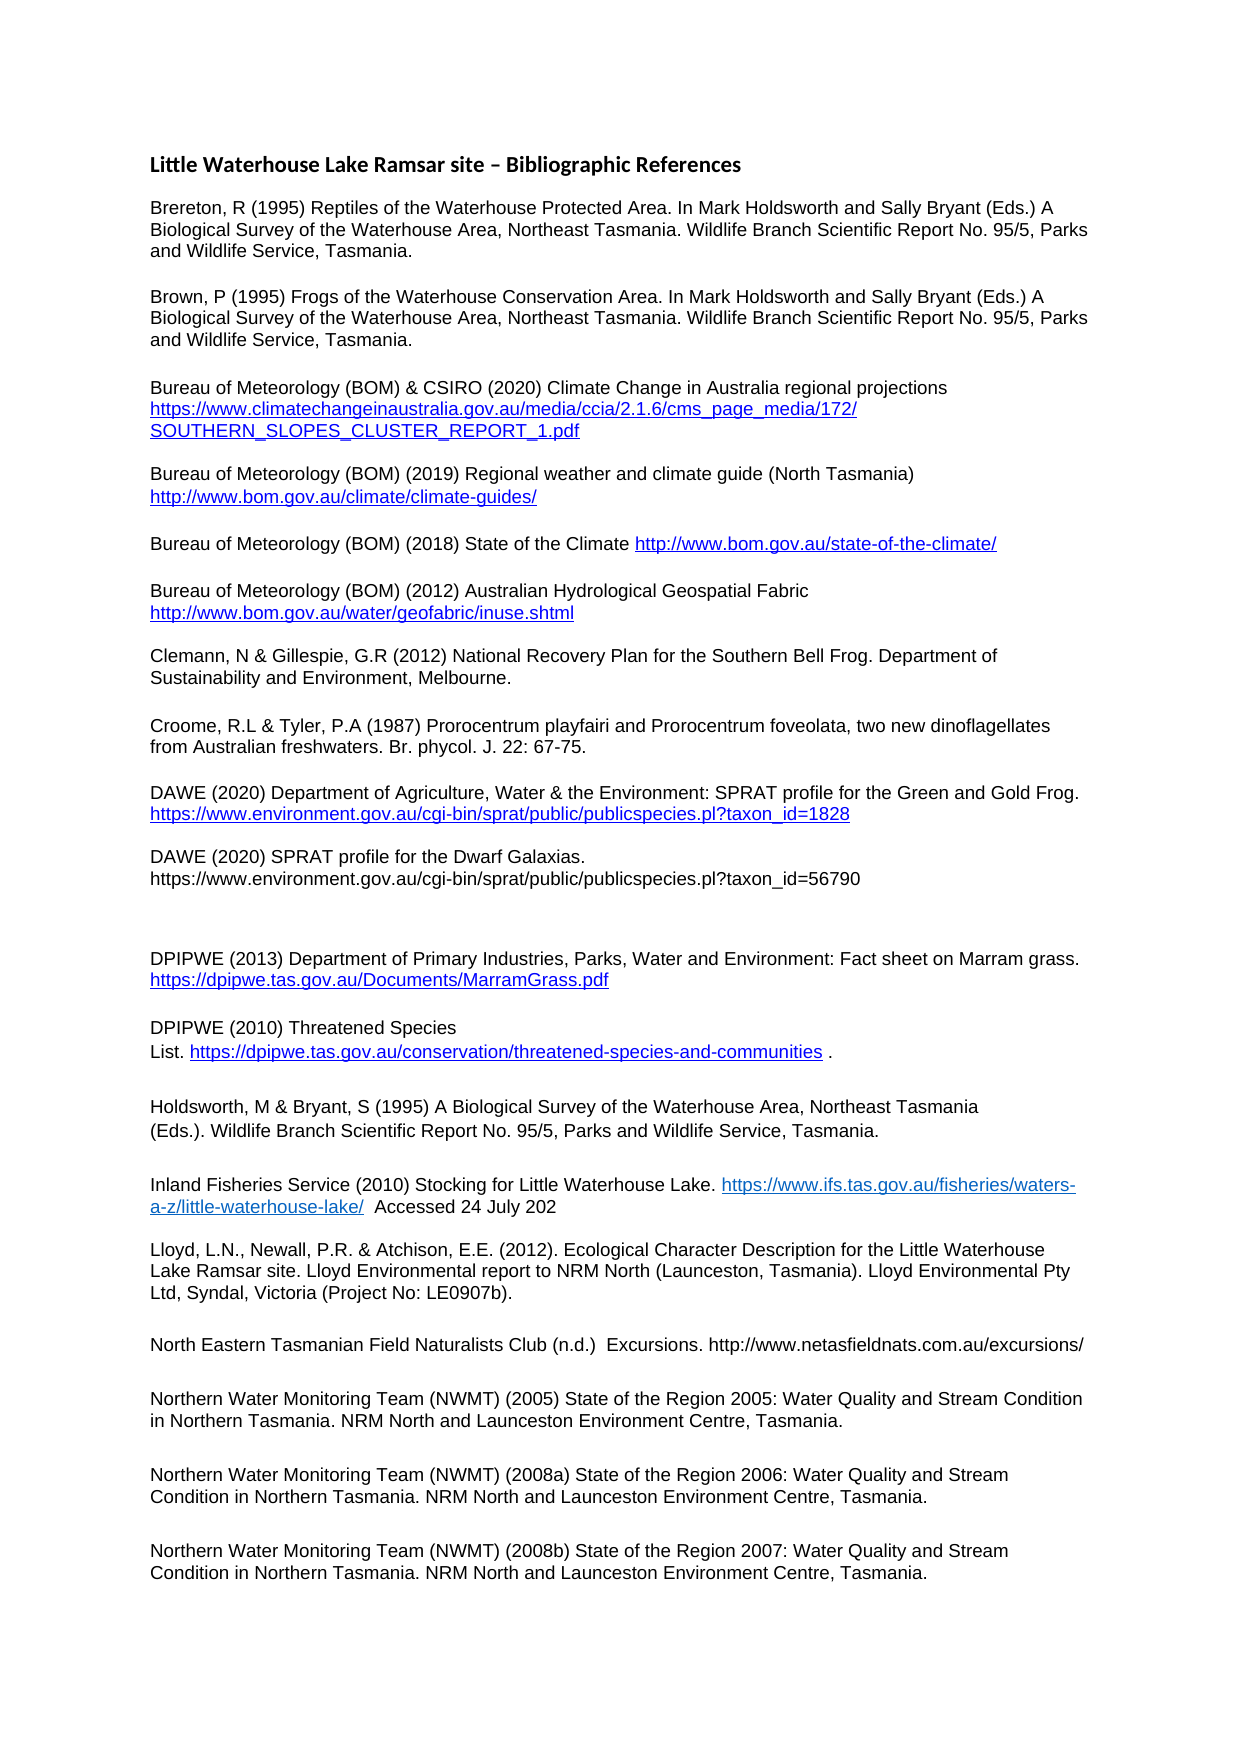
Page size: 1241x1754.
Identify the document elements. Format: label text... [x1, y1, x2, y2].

text Lloyd, L.N., Newall, P.R. & Atchison, E.E. (2012). Ecological Character Description for the Little Waterhouse Lake Ramsar site. Lloyd Environmental report to NRM North (Launceston, Tasmania). Lloyd Environmental Pty Ltd, Syndal, Victoria (Project No: LE0907b). [150, 1238, 1090, 1303]
text DPIPWE (2010) Threatened Species [150, 1017, 1090, 1039]
text (Eds.). Wildlife Branch Scientific Report No. 95/5, Parks and Wildlife Service, Tasmania. [150, 1119, 1090, 1141]
text North Eastern Tasmanian Field Naturalists Club (n.d.) Excursions. http://www.netasfieldnats.com.au/excursions/ [150, 1334, 1090, 1355]
text Bureau of Meteorology (BOM) & CSIRO (2020) Climate Change in Australia regional projections https://www.climatechangeinaustralia.gov.au/media/ccia/2.1.6/cms_page_media/172/SOUTHERN_SLOPES_CLUSTER_REPORT_1.pdf [150, 377, 1090, 441]
text Northern Water Monitoring Team (NWMT) (2008a) State of the Region 2006: Water Quality and Stream Condition in Northern Tasmania. NRM North and Launceston Environment Centre, Tasmania. [150, 1464, 1090, 1507]
text Clemann, N & Gillespie, G.R (2012) National Recovery Plan for the Southern Bell Frog. Department of Sustainability and Environment, Melbourne. [150, 645, 1090, 688]
text Inland Fisheries Service (2010) Stocking for Little Waterhouse Lake. https://www.ifs.tas.gov.au/fisheries/waters-a-z/little-waterhouse-lake/ Accessed 24 July 202 [150, 1174, 1090, 1217]
text Brereton, R (1995) Reptiles of the Waterhouse Protected Area. In Mark Holdsworth and Sally Bryant (Eds.) A Biological Survey of the Waterhouse Area, Northeast Tasmania. Wildlife Branch Scientific Report No. 95/5, Parks and Wildlife Service, Tasmania. [150, 197, 1090, 262]
text Northern Water Monitoring Team (NWMT) (2005) State of the Region 2005: Water Quality and Stream Condition in Northern Tasmania. NRM North and Launceston Environment Centre, Tasmania. [150, 1388, 1090, 1431]
text DAWE (2020) SPRAT profile for the Dwarf Galaxias. https://www.environment.gov.au/cgi-bin/sprat/public/publicspecies.pl?taxon_id=56790 [150, 846, 1090, 889]
text Holdsworth, M & Bryant, S (1995) A Biological Survey of the Waterhouse Area, Northeast Tasmania [150, 1096, 1090, 1117]
text Brown, P (1995) Frogs of the Waterhouse Conservation Area. In Mark Holdsworth and Sally Bryant (Eds.) A Biological Survey of the Waterhouse Area, Northeast Tasmania. Wildlife Branch Scientific Report No. 95/5, Parks and Wildlife Service, Tasmania. [150, 286, 1090, 350]
text DPIPWE (2013) Department of Primary Industries, Parks, Water and Environment: Fact sheet on Marram grass. https://dpipwe.tas.gov.au/Documents/MarramGrass.pdf [150, 948, 1090, 991]
text DAWE (2020) Department of Agriculture, Water & the Environment: SPRAT profile for the Green and Gold Frog. https://www.environment.gov.au/cgi-bin/sprat/public/publicspecies.pl?taxon_id=1828 [150, 781, 1090, 824]
text Little Waterhouse Lake Ramsar site – Bibliographic References [150, 150, 1090, 178]
text List. https://dpipwe.tas.gov.au/conservation/threatened-species-and-communities . [150, 1041, 1090, 1063]
text Bureau of Meteorology (BOM) (2018) State of the Climate http://www.bom.gov.au/state-of-the-climate/ [150, 532, 1090, 554]
text Bureau of Meteorology (BOM) (2012) Australian Hydrological Geospatial Fabric http://www.bom.gov.au/water/geofabric/inuse.shtml [150, 580, 1090, 623]
text Northern Water Monitoring Team (NWMT) (2008b) State of the Region 2007: Water Quality and Stream Condition in Northern Tasmania. NRM North and Launceston Environment Centre, Tasmania. [150, 1540, 1090, 1583]
text Croome, R.L & Tyler, P.A (1987) Prorocentrum playfairi and Prorocentrum foveolata, two new dinoflagellates from Australian freshwaters. Br. phycol. J. 22: 67-75. [150, 714, 1090, 757]
text Bureau of Meteorology (BOM) (2019) Regional weather and climate guide (North Tasmania) http://www.bom.gov.au/climate/climate-guides/ [150, 463, 1090, 508]
